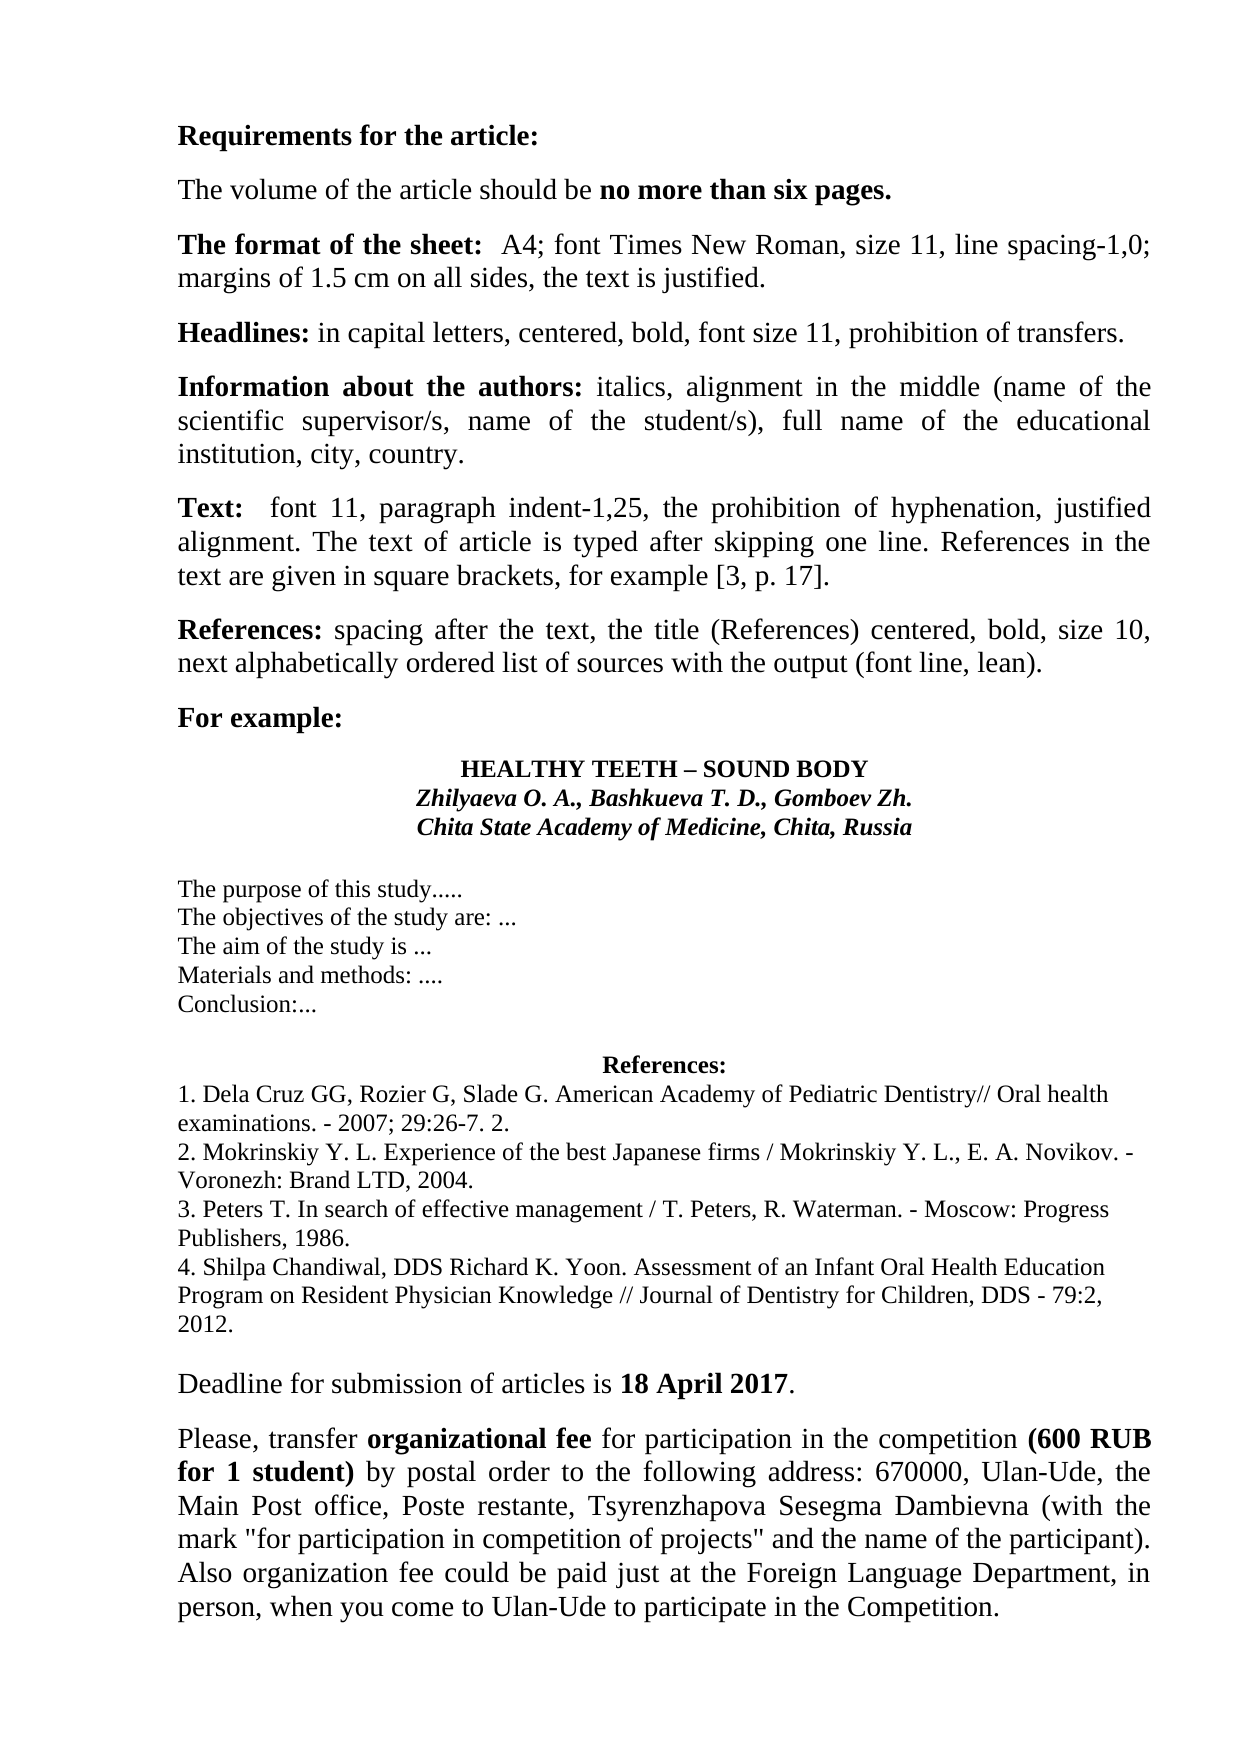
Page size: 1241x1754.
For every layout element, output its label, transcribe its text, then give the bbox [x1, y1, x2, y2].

text Requirements for the article: [177, 118, 1152, 152]
text Zhilyaeva O. A., Bashkueva T. D., Gomboev Zh. [177, 783, 1152, 812]
text 3. Peters T. In search of effective management / T. Peters, R. Waterman. - Moscow: Progress Publishers, 1986. [177, 1194, 1152, 1252]
text Text: font 11, paragraph indent-1,25, the prohibition of hyphenation, justified alignment. The text of article is typed after skipping one line. References in the text are given in square brackets, for example [3, p. 17]. [177, 491, 1152, 591]
text References: spacing after the text, the title (References) centered, bold, size 10, next alphabetically ordered list of sources with the output (font line, lean). [177, 612, 1152, 679]
text The volume of the article should be no more than six pages. [177, 172, 1152, 206]
text 1. Dela Cruz GG, Rozier G, Slade G. American Academy of Pediatric Dentistry// Oral health examinations. - 2007; 29:26-7. 2. [177, 1079, 1152, 1137]
text References: [177, 1050, 1152, 1079]
text Headlines: in capital letters, centered, bold, font size 11, prohibition of transfers. [177, 315, 1152, 348]
text Materials and methods: .... [177, 960, 1152, 989]
text Please, transfer organizational fee for participation in the competition (600 RUB for 1 student) by postal order to the following address: 670000, Ulan-Ude, the Main Post office, Poste restante, Tsyrenzhapova Sesegma Dambievna (with the mark "for participation in competition of projects" and the name of the participant). [177, 1421, 1152, 1555]
text Also organization fee could be paid just at the Foreign Language Department, in person, when you come to Ulan-Ude to participate in the Competition. [177, 1555, 1152, 1622]
text For example: [177, 700, 1152, 733]
text Information about the authors: italics, alignment in the middle (name of the scientific supervisor/s, name of the student/s), full name of the educational institution, city, country. [177, 369, 1152, 470]
text Conclusion:... [177, 989, 1152, 1017]
text 2. Mokrinskiy Y. L. Experience of the best Japanese firms / Mokrinskiy Y. L., E. A. Novikov. - Voronezh: Brand LTD, 2004. [177, 1137, 1152, 1194]
text 4. Shilpa Chandiwal, DDS Richard K. Yoon. Assessment of an Infant Oral Health Education Program on Resident Physician Knowledge // Journal of Dentistry for Children, DDS - 79:2, 2012. [177, 1252, 1152, 1338]
text HEALTHY TEETH – SOUND BODY [177, 754, 1152, 783]
text The aim of the study is ... [177, 931, 1152, 960]
text The objectives of the study are: ... [177, 902, 1152, 931]
text The purpose of this study..... [177, 874, 1152, 902]
text Deadline for submission of articles is 18 April 2017. [177, 1367, 1152, 1400]
text The format of the sheet: A4; font Times New Roman, size 11, line spacing-1,0; margins of 1.5 cm on all sides, the text is justified. [177, 227, 1152, 294]
text Chita State Academy of Medicine, Chita, Russia [177, 812, 1152, 841]
